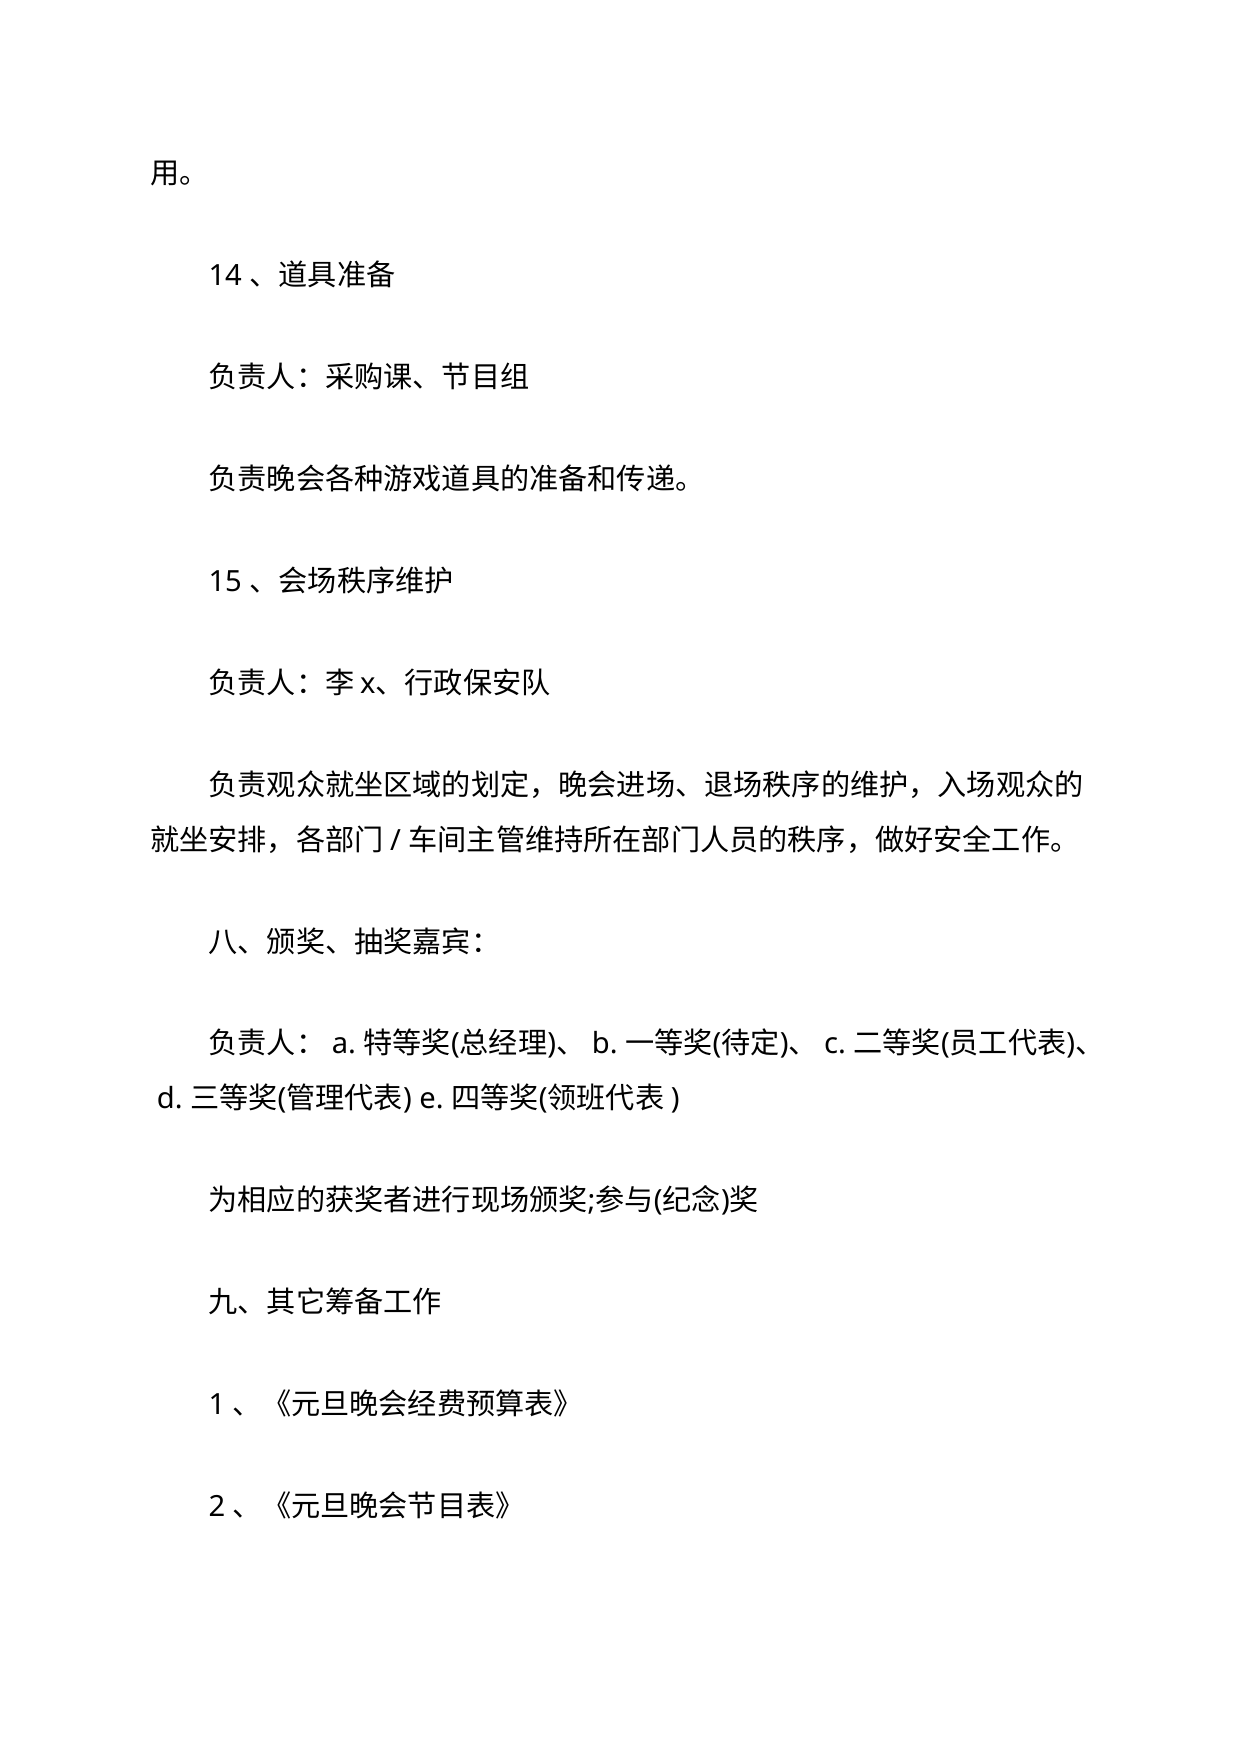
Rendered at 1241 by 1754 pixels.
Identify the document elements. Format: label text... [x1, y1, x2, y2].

text 为相应的获奖者进行现场颁奖;参与(纪念)奖 [150, 1177, 1090, 1219]
text 15 、会场秩序维护 [150, 557, 1090, 600]
text 负责晚会各种游戏道具的准备和传递。 [150, 456, 1090, 498]
text 负责观众就坐区域的划定，晚会进场、退场秩序的维护，入场观众的就坐安排，各部门 / 车间主管维持所在部门人员的秩序，做好安全工作。 [150, 761, 1090, 858]
text 负责人：李x、行政保安队 [150, 659, 1090, 702]
text 1 、《元旦晚会经费预算表》 [150, 1381, 1090, 1423]
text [150, 150, 1090, 192]
text 负责人： a. 特等奖(总经理)、 b. 一等奖(待定)、 c. 二等奖(员工代表)、 d. 三等奖(管理代表) e. 四等奖(领班代表 ) [150, 1020, 1090, 1117]
text 14 、道具准备 [150, 252, 1090, 294]
text 九、其它筹备工作 [150, 1279, 1090, 1321]
text 八、颁奖、抽奖嘉宾： [150, 918, 1090, 960]
text 2 、《元旦晚会节目表》 [150, 1483, 1090, 1525]
text 负责人：采购课、节目组 [150, 354, 1090, 396]
